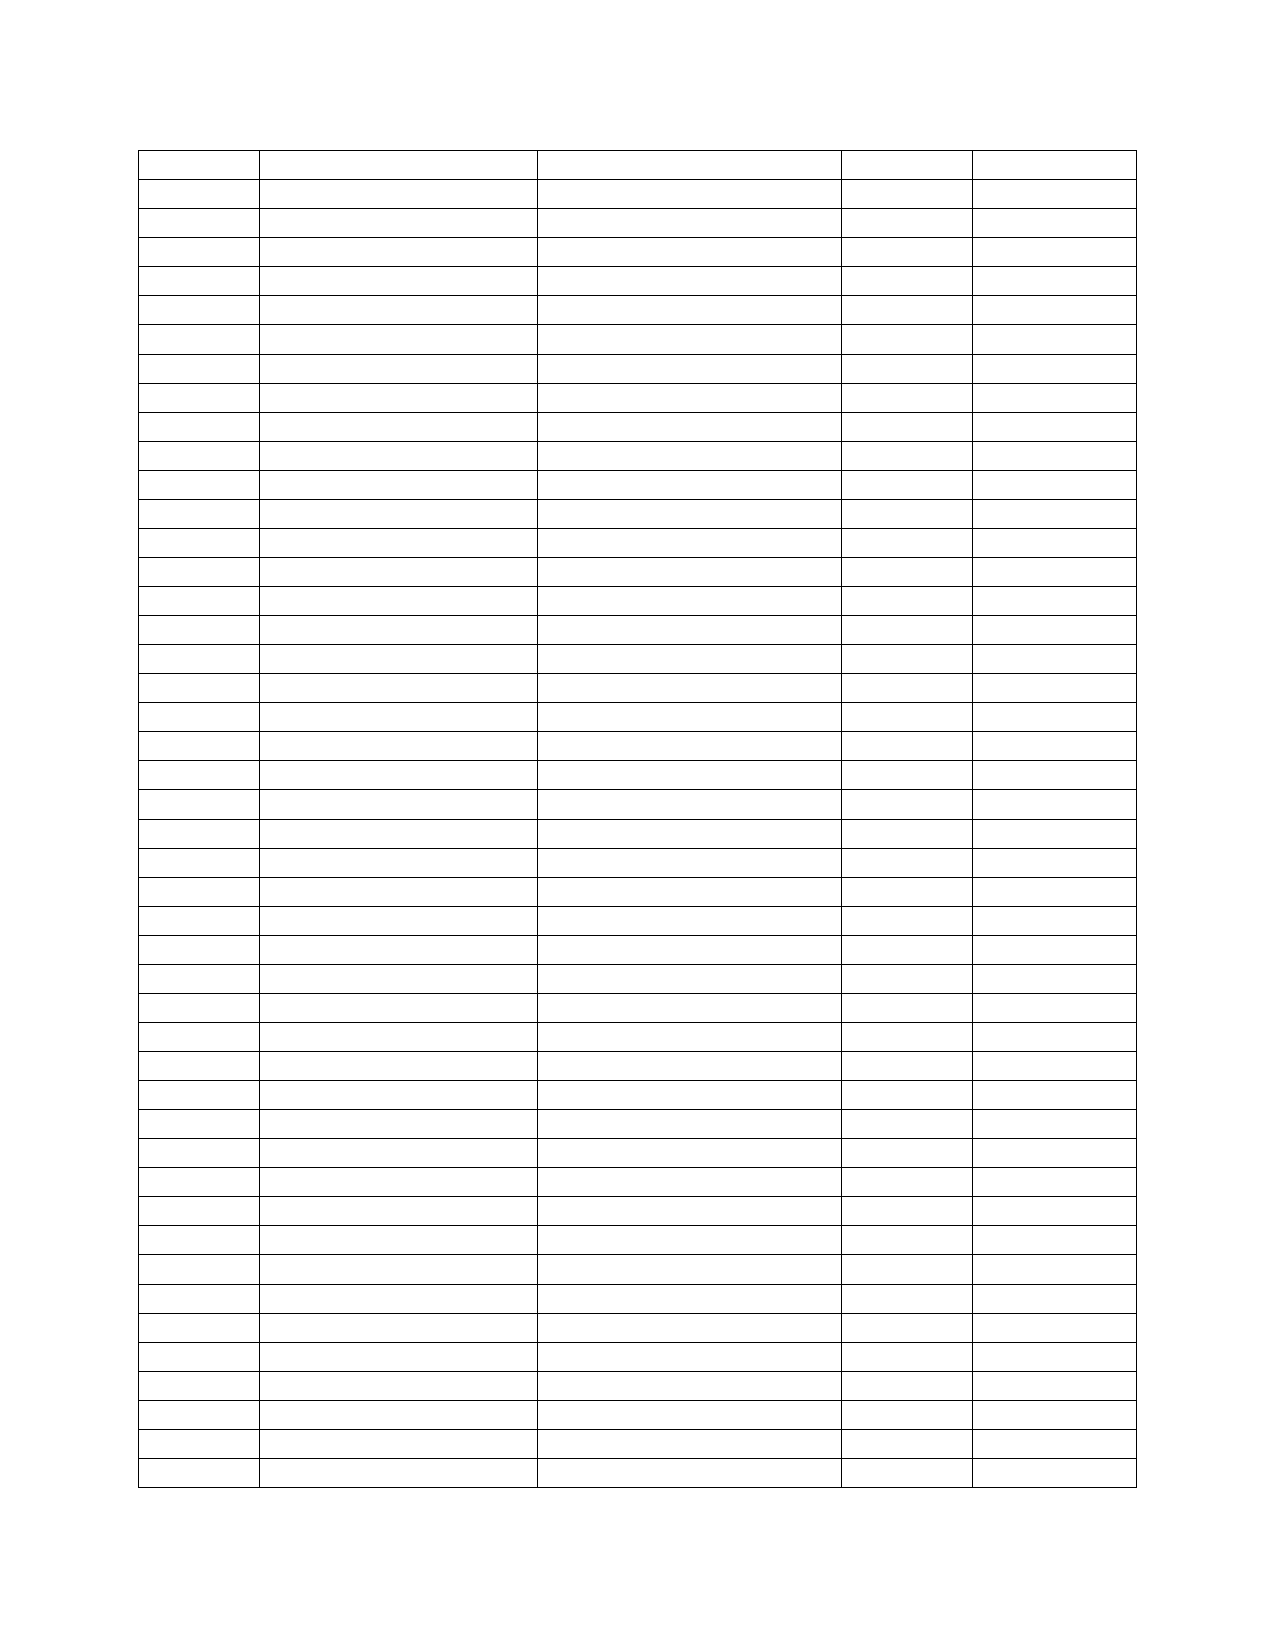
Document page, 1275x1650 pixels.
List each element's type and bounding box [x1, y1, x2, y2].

table_cell [973, 1168, 1136, 1196]
table_cell [973, 1430, 1136, 1458]
table_cell [842, 703, 972, 731]
table_cell [842, 1226, 972, 1254]
table_cell [842, 1372, 972, 1400]
table_cell [538, 180, 841, 208]
table_cell [538, 674, 841, 702]
table_cell [139, 790, 259, 818]
table_cell [538, 500, 841, 528]
table_cell [538, 355, 841, 382]
table_cell [538, 1052, 841, 1080]
table_cell [139, 1314, 259, 1342]
table_cell [260, 1168, 537, 1196]
table_cell [260, 1052, 537, 1080]
table_cell [538, 1430, 841, 1458]
table_cell [260, 1343, 537, 1371]
table_cell [260, 587, 537, 615]
table_cell [973, 703, 1136, 731]
table_cell [973, 151, 1136, 179]
table_cell [260, 761, 537, 789]
table_cell [139, 413, 259, 441]
table_cell [260, 471, 537, 499]
table_cell [260, 1197, 537, 1225]
table_cell [260, 1139, 537, 1167]
table_cell [538, 1110, 841, 1138]
table_cell [538, 616, 841, 644]
table_cell [139, 616, 259, 644]
table_cell [139, 645, 259, 673]
table_cell [139, 820, 259, 847]
table_cell [842, 1255, 972, 1283]
table_cell [973, 180, 1136, 208]
table_cell [260, 180, 537, 208]
table_cell [538, 1314, 841, 1342]
table_cell [973, 267, 1136, 295]
table_cell [139, 907, 259, 935]
table_cell [538, 1023, 841, 1051]
table_cell [973, 994, 1136, 1022]
table_cell [973, 1052, 1136, 1080]
table_cell [139, 558, 259, 586]
table_cell [973, 1401, 1136, 1429]
table_cell [538, 1139, 841, 1167]
table_cell [973, 1314, 1136, 1342]
table_cell [260, 965, 537, 993]
table_cell [973, 1226, 1136, 1254]
table_cell [139, 1343, 259, 1371]
table_cell [260, 936, 537, 964]
table_cell [260, 529, 537, 557]
table_cell [973, 878, 1136, 906]
table_cell [139, 296, 259, 324]
table_cell [973, 1023, 1136, 1051]
table_cell [973, 355, 1136, 382]
table_cell [973, 645, 1136, 673]
table_cell [139, 1285, 259, 1312]
table_cell [538, 296, 841, 324]
table_cell [973, 849, 1136, 877]
table_cell [260, 994, 537, 1022]
table_cell [842, 1023, 972, 1051]
table_cell [139, 849, 259, 877]
table_cell [260, 1110, 537, 1138]
table_cell [139, 1255, 259, 1283]
table_cell [973, 790, 1136, 818]
table_cell [260, 1314, 537, 1342]
table_cell [538, 1285, 841, 1312]
table_cell [538, 587, 841, 615]
table_cell [139, 936, 259, 964]
table_cell [538, 1081, 841, 1109]
table_cell [973, 965, 1136, 993]
table_cell [538, 558, 841, 586]
table_cell [139, 355, 259, 382]
table_cell [139, 1372, 259, 1400]
table_cell [139, 878, 259, 906]
table_cell [260, 238, 537, 266]
table_cell [538, 384, 841, 412]
table_cell [842, 529, 972, 557]
table_cell [973, 587, 1136, 615]
table_cell [139, 267, 259, 295]
table_cell [538, 820, 841, 847]
table_cell [973, 209, 1136, 237]
table_cell [842, 645, 972, 673]
table_cell [260, 732, 537, 760]
table_cell [842, 1314, 972, 1342]
table_cell [842, 820, 972, 847]
table_cell [139, 674, 259, 702]
table_cell [842, 761, 972, 789]
table_cell [973, 325, 1136, 353]
table_cell [538, 790, 841, 818]
table_cell [260, 1226, 537, 1254]
table_cell [260, 820, 537, 847]
table_cell [139, 1226, 259, 1254]
table_cell [842, 442, 972, 470]
table_cell [842, 209, 972, 237]
table_cell [538, 878, 841, 906]
table_cell [973, 529, 1136, 557]
table_cell [973, 384, 1136, 412]
table_cell [973, 820, 1136, 847]
table_cell [842, 616, 972, 644]
table_cell [260, 413, 537, 441]
table_cell [139, 965, 259, 993]
table_cell [538, 209, 841, 237]
table_cell [139, 151, 259, 179]
table_cell [538, 529, 841, 557]
table_cell [973, 936, 1136, 964]
table_cell [538, 151, 841, 179]
table_cell [842, 907, 972, 935]
table_cell [260, 151, 537, 179]
table_cell [973, 500, 1136, 528]
table_cell [973, 1372, 1136, 1400]
table_cell [260, 703, 537, 731]
table_cell [538, 1401, 841, 1429]
table_cell [842, 180, 972, 208]
table_cell [973, 1081, 1136, 1109]
table_cell [842, 1052, 972, 1080]
table_cell [973, 238, 1136, 266]
table_cell [260, 442, 537, 470]
table_cell [842, 1401, 972, 1429]
table_cell [260, 1023, 537, 1051]
table_cell [260, 1081, 537, 1109]
table_cell [842, 674, 972, 702]
table_cell [973, 1255, 1136, 1283]
table_cell [260, 355, 537, 382]
table_cell [538, 761, 841, 789]
table_cell [139, 1081, 259, 1109]
table_cell [538, 907, 841, 935]
table_cell [538, 325, 841, 353]
table_cell [139, 325, 259, 353]
table_cell [139, 1430, 259, 1458]
table_cell [139, 384, 259, 412]
table_cell [973, 1110, 1136, 1138]
table_cell [139, 1110, 259, 1138]
table_cell [538, 267, 841, 295]
table_cell [538, 238, 841, 266]
table_cell [842, 994, 972, 1022]
table_cell [538, 1372, 841, 1400]
table_cell [260, 674, 537, 702]
table_cell [139, 1401, 259, 1429]
table_cell [842, 1285, 972, 1312]
table_cell [139, 180, 259, 208]
table_cell [842, 1168, 972, 1196]
table_cell [139, 1139, 259, 1167]
table_cell [139, 238, 259, 266]
table_cell [973, 1285, 1136, 1312]
table_cell [842, 732, 972, 760]
table_cell [842, 413, 972, 441]
table_cell [538, 1255, 841, 1283]
table_cell [842, 1459, 972, 1487]
table_cell [538, 1343, 841, 1371]
table_cell [260, 1401, 537, 1429]
table_cell [842, 325, 972, 353]
table_cell [260, 849, 537, 877]
table_cell [842, 384, 972, 412]
table_cell [842, 587, 972, 615]
table_cell [260, 1285, 537, 1312]
table_cell [973, 442, 1136, 470]
table_cell [538, 1459, 841, 1487]
table_cell [973, 1459, 1136, 1487]
table_cell [139, 587, 259, 615]
table_cell [538, 936, 841, 964]
table_cell [260, 1430, 537, 1458]
table_cell [842, 936, 972, 964]
table_cell [260, 907, 537, 935]
table_cell [139, 1023, 259, 1051]
table_cell [842, 558, 972, 586]
table_cell [139, 703, 259, 731]
table_cell [973, 907, 1136, 935]
table_cell [260, 558, 537, 586]
table_cell [973, 296, 1136, 324]
table_cell [260, 384, 537, 412]
table_cell [973, 1139, 1136, 1167]
table_cell [538, 732, 841, 760]
table_cell [842, 965, 972, 993]
table_cell [260, 500, 537, 528]
table_cell [538, 1197, 841, 1225]
table_cell [973, 558, 1136, 586]
table_cell [139, 732, 259, 760]
table_cell [973, 413, 1136, 441]
table_cell [842, 878, 972, 906]
table_cell [260, 878, 537, 906]
table_cell [973, 732, 1136, 760]
table_cell [260, 267, 537, 295]
table_cell [139, 500, 259, 528]
table_cell [973, 616, 1136, 644]
table_cell [973, 761, 1136, 789]
table_cell [260, 209, 537, 237]
table_cell [538, 994, 841, 1022]
table_cell [842, 1110, 972, 1138]
table_cell [973, 1197, 1136, 1225]
table_cell [260, 1459, 537, 1487]
table_cell [842, 500, 972, 528]
table_cell [139, 761, 259, 789]
table_cell [139, 471, 259, 499]
table_cell [973, 674, 1136, 702]
table_cell [139, 209, 259, 237]
table_cell [260, 296, 537, 324]
table_cell [538, 1226, 841, 1254]
table_cell [260, 790, 537, 818]
table_cell [842, 1343, 972, 1371]
table_cell [842, 790, 972, 818]
table_cell [842, 151, 972, 179]
table_cell [538, 471, 841, 499]
table_cell [842, 1139, 972, 1167]
table_cell [842, 1197, 972, 1225]
table_cell [538, 645, 841, 673]
table_cell [260, 1372, 537, 1400]
table_cell [538, 965, 841, 993]
table_cell [139, 1168, 259, 1196]
table_cell [139, 1052, 259, 1080]
table_cell [842, 238, 972, 266]
table_cell [139, 1459, 259, 1487]
table_cell [139, 442, 259, 470]
table_cell [538, 703, 841, 731]
table_cell [260, 1255, 537, 1283]
table_cell [842, 296, 972, 324]
table_cell [139, 529, 259, 557]
table_cell [842, 849, 972, 877]
table_cell [842, 471, 972, 499]
table_cell [973, 471, 1136, 499]
table_cell [538, 413, 841, 441]
table_cell [842, 1081, 972, 1109]
table_cell [260, 616, 537, 644]
table_cell [538, 849, 841, 877]
table_cell [260, 645, 537, 673]
table_cell [538, 1168, 841, 1196]
table_cell [139, 1197, 259, 1225]
table_cell [260, 325, 537, 353]
table_cell [139, 994, 259, 1022]
table_cell [973, 1343, 1136, 1371]
table_cell [538, 442, 841, 470]
table_cell [842, 1430, 972, 1458]
table_cell [842, 267, 972, 295]
table_cell [842, 355, 972, 382]
